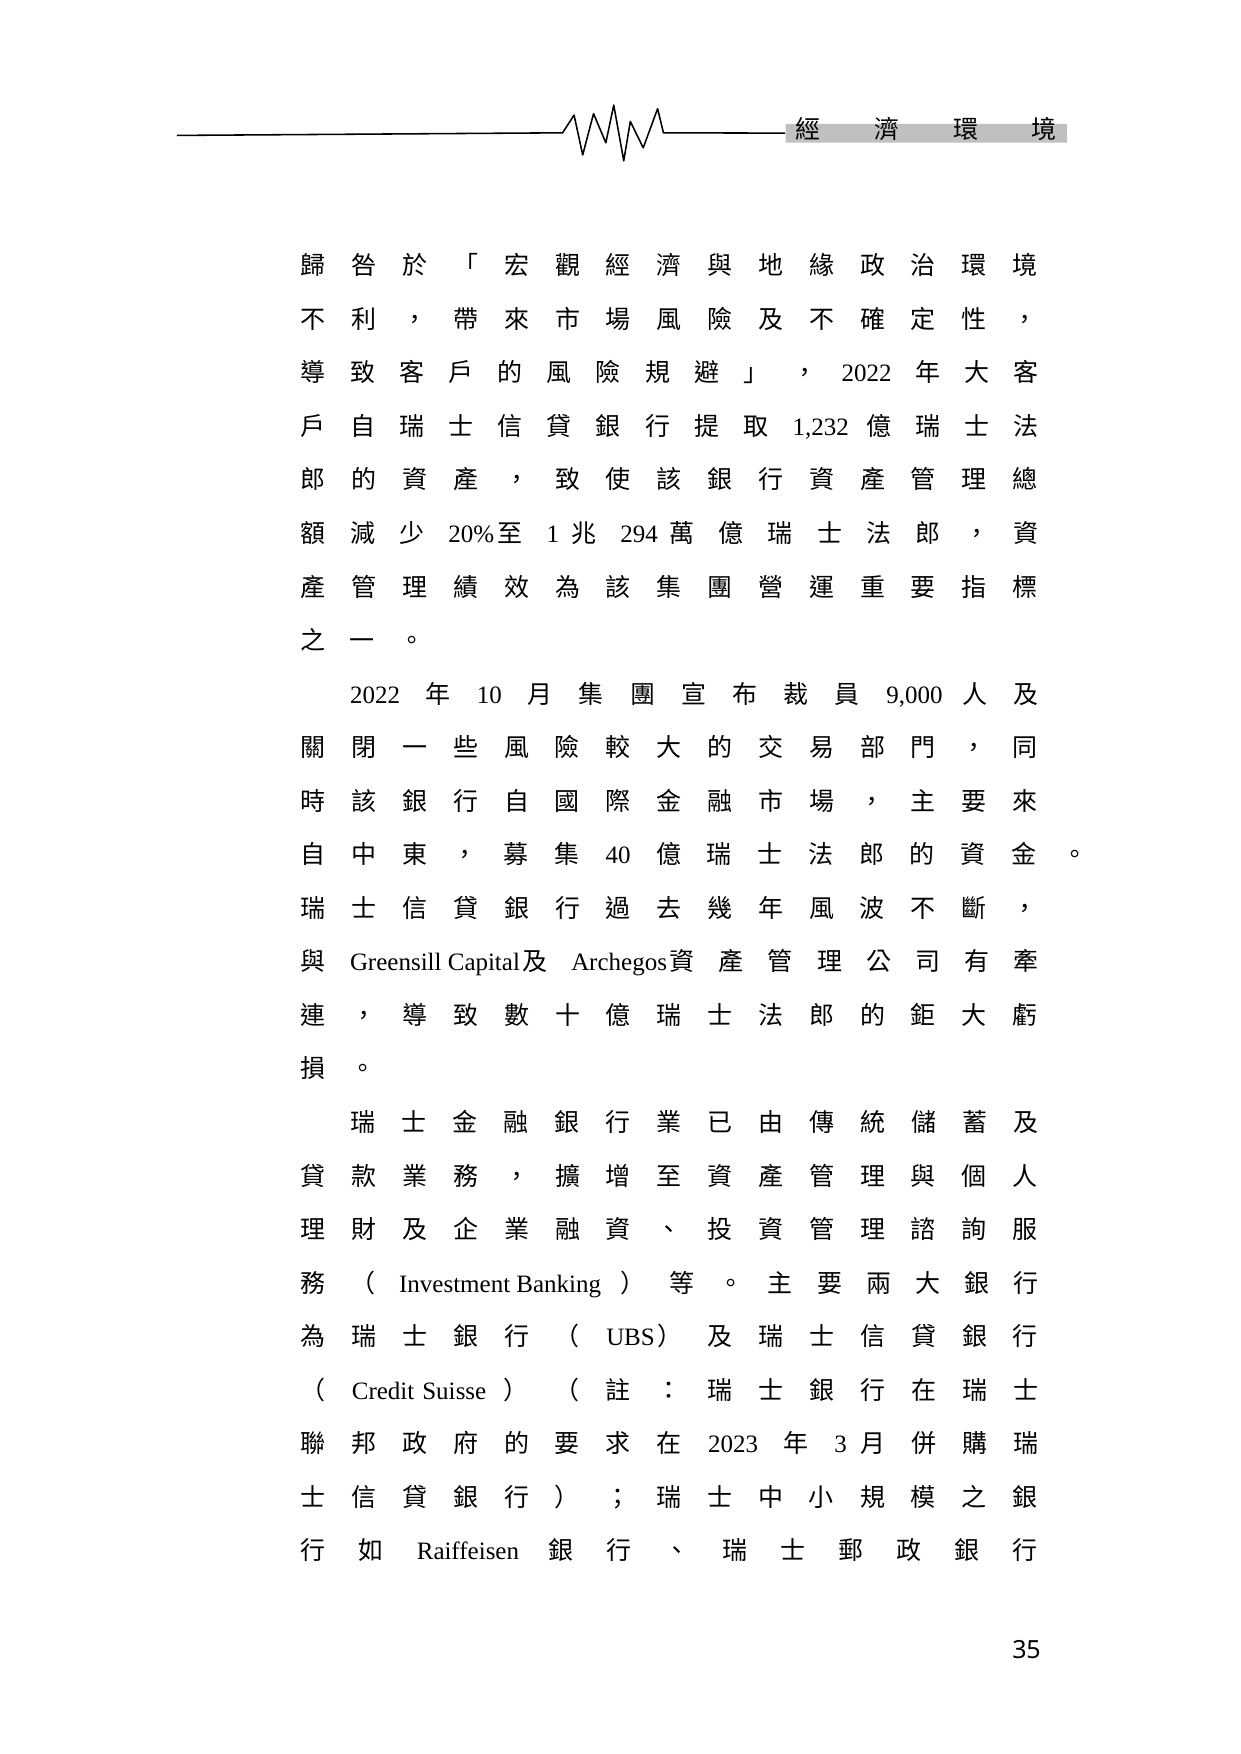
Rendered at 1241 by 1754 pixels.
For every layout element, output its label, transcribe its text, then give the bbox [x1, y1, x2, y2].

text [276, 237, 1063, 666]
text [276, 1094, 1063, 1576]
text 2022年10月集團宣布裁員9,000人及關閉一些風險較大的交易部門，同時該銀行自國際金融市場，主要來自中東，募集40億瑞士法郎的資金。瑞士信貸銀行過去幾年風波不斷，與Greensill Capital及Archegos資產管理公司有牽連，導致數十億瑞士法郎的鉅大虧損。 [276, 666, 1063, 1094]
